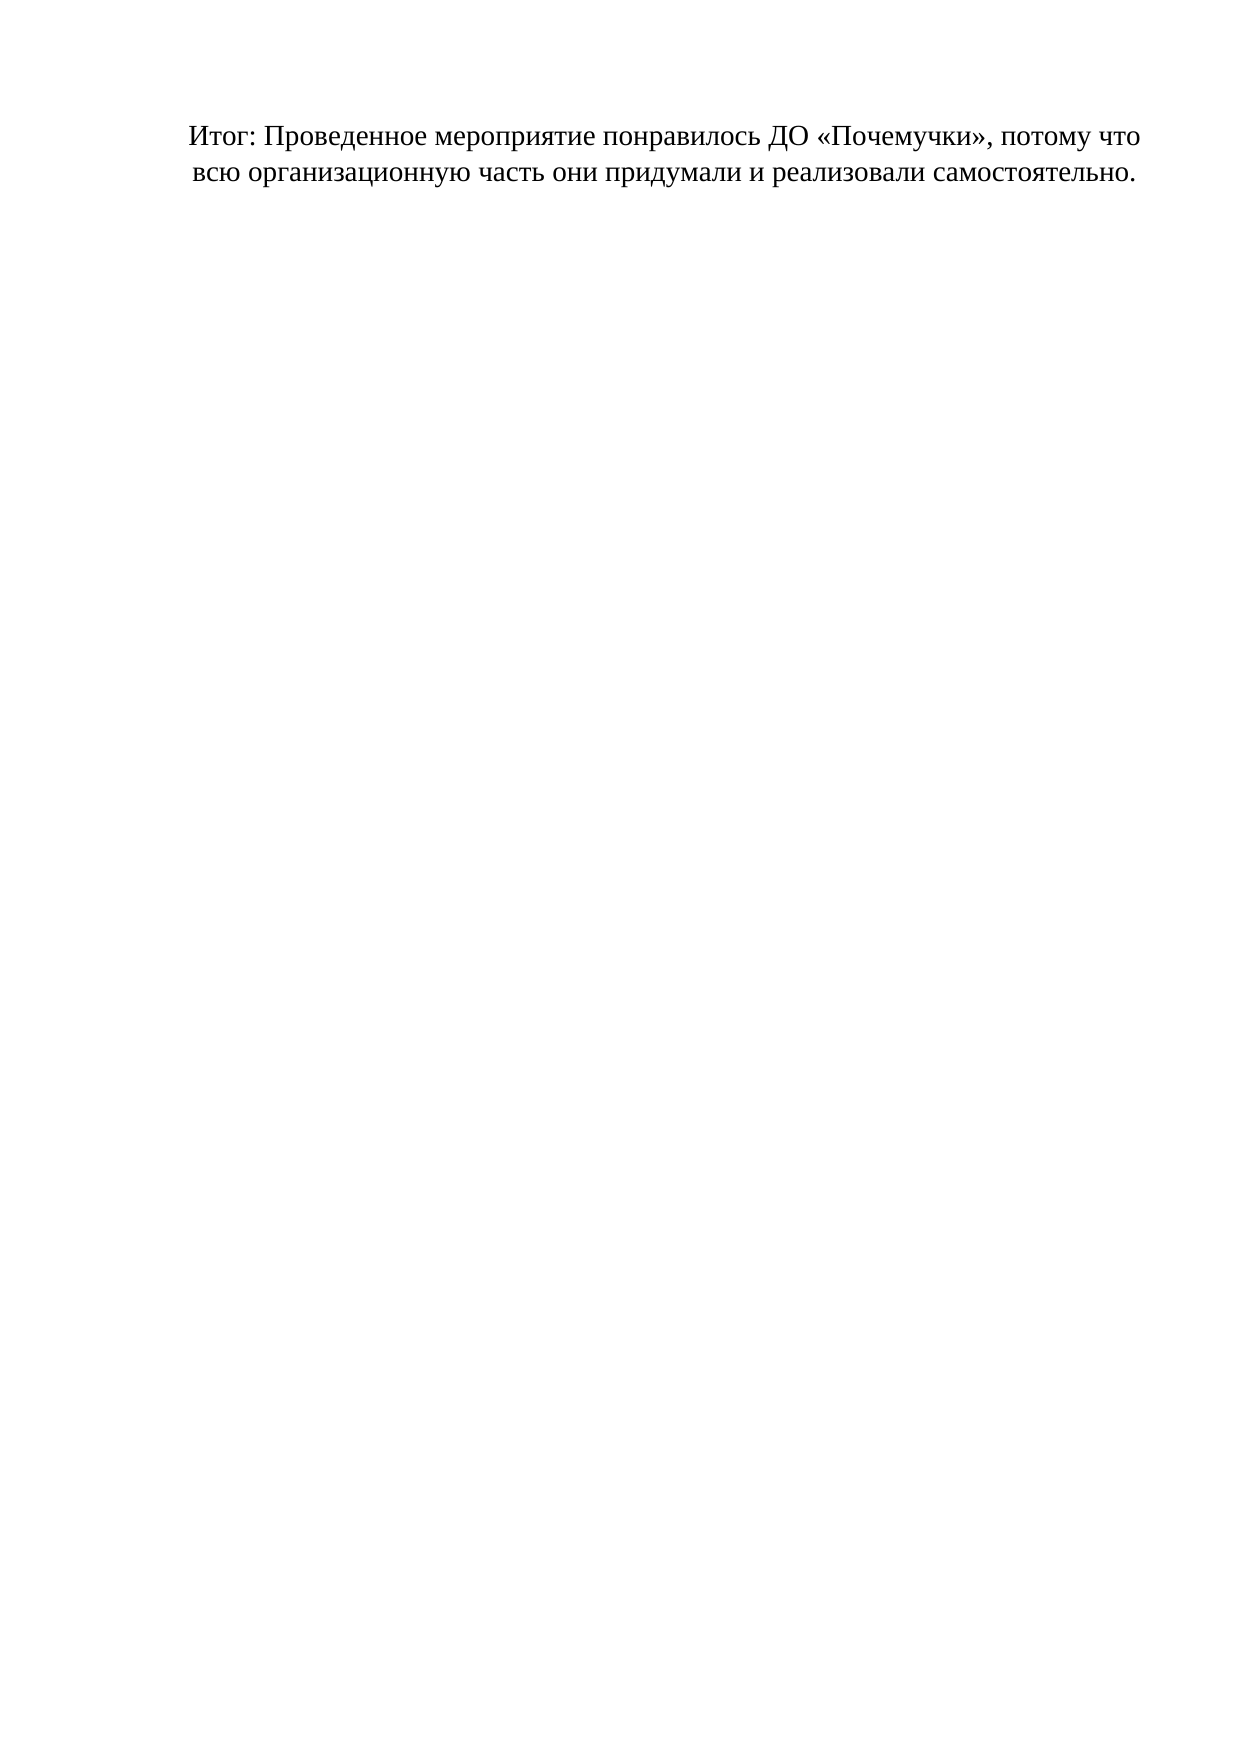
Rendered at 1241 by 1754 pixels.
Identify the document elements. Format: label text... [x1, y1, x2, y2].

text Итог: Проведенное мероприятие понравилось ДО «Почемучки», потому что всю организационную часть они придумали и реализовали самостоятельно. [177, 118, 1152, 187]
